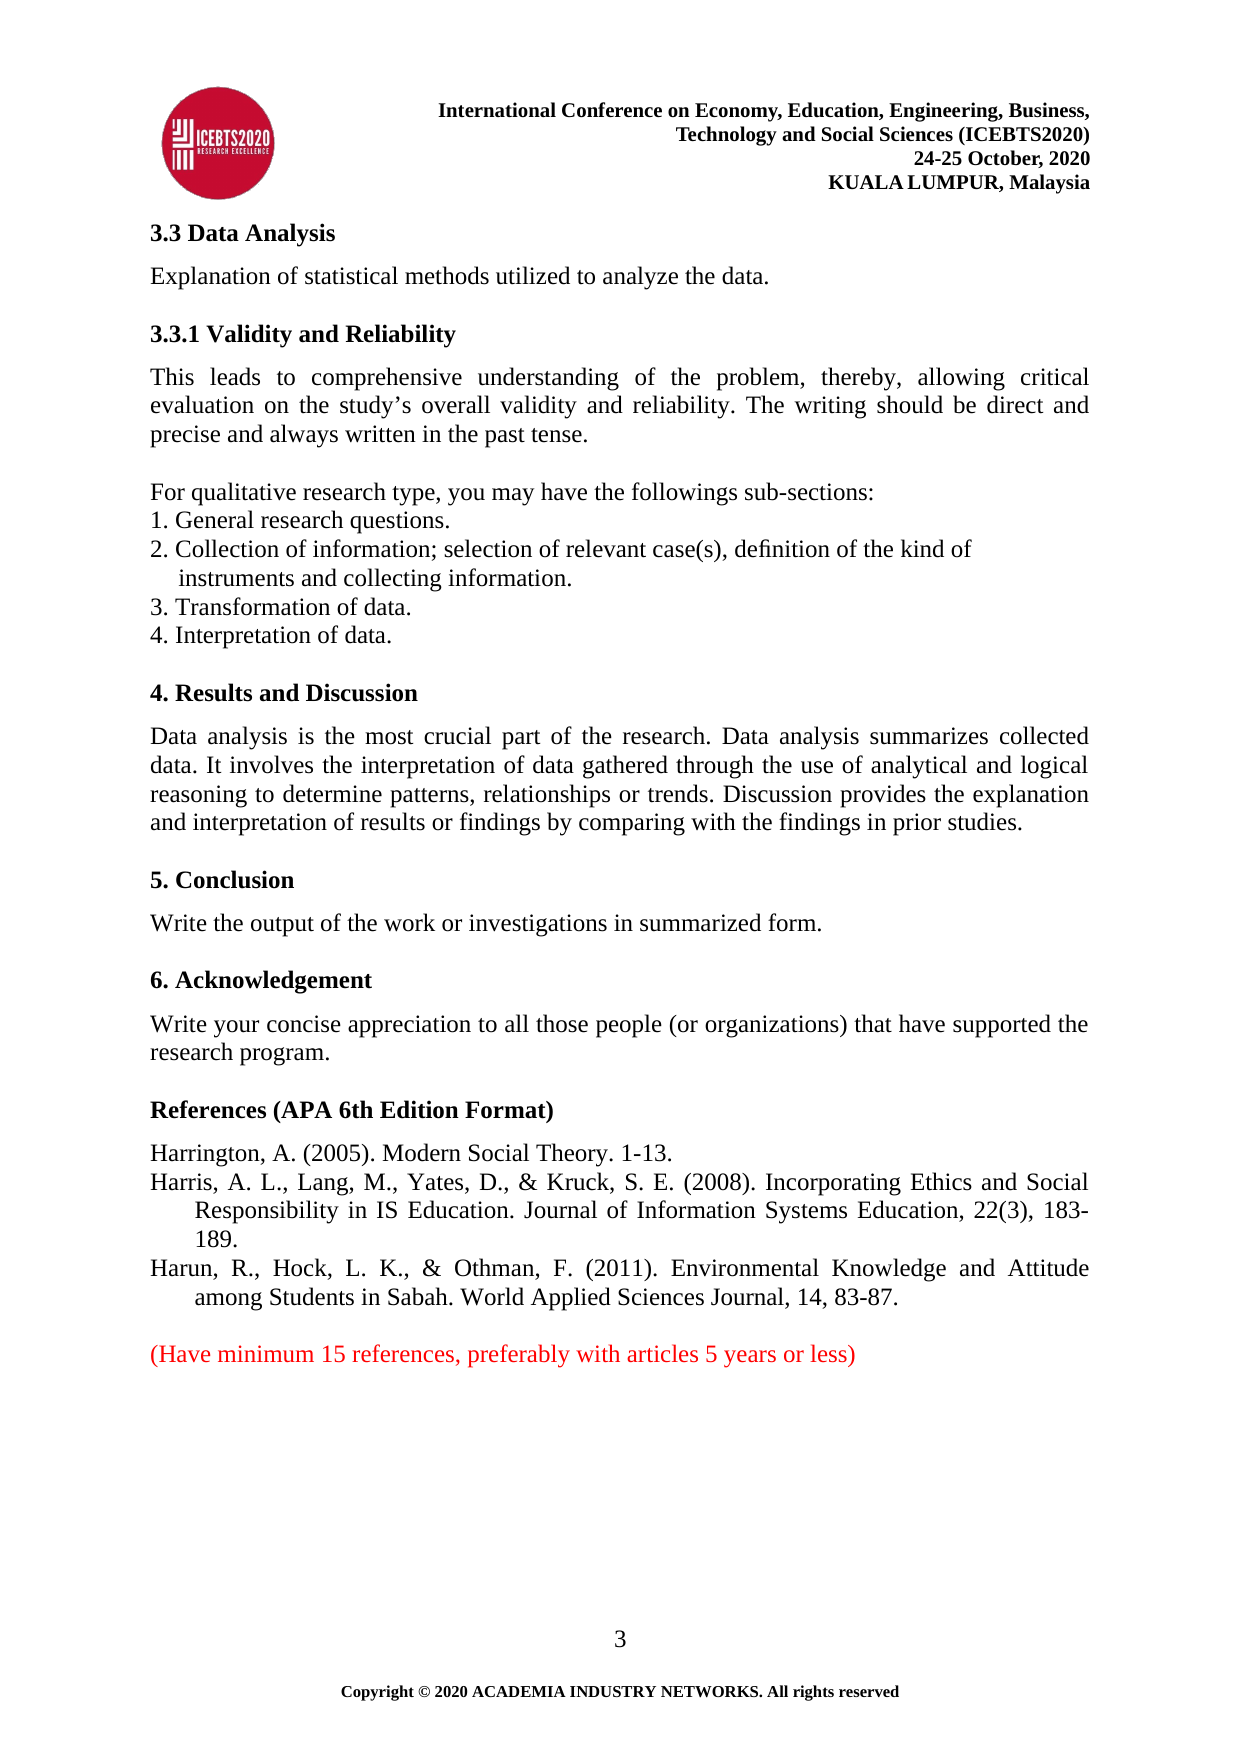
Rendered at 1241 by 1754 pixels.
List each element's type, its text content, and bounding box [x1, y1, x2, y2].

text 1. General research questions. [150, 506, 1090, 534]
text For qualitative research type, you may have the followings sub-sections: [150, 477, 1090, 506]
text (Have minimum 15 references, preferably with articles 5 years or less) [150, 1339, 1090, 1368]
text 4. Interpretation of data. [150, 621, 1090, 649]
text Write your concise appreciation to all those people (or organizations) that have supported the research program. [150, 1009, 1090, 1066]
text Harun, R., Hock, L. K., & Othman, F. (2011). Environmental Knowledge and Attitude among Students in Sabah. World Applied Sciences Journal, 14, 83-87. [150, 1253, 1090, 1311]
picture [160, 85, 275, 200]
text 3.3.1 Validity and Reliability [150, 319, 1090, 347]
text Harris, A. L., Lang, M., Yates, D., & Kruck, S. E. (2008). Incorporating Ethics and Social Responsibility in IS Education. Journal of Information Systems Education, 22(3), 183-189. [150, 1167, 1090, 1253]
text 6. Acknowledgement [150, 966, 1090, 994]
text 3.3 Data Analysis [150, 218, 1090, 247]
text 2. Collection of information; selection of relevant case(s), deﬁnition of the kind of instruments and collecting information. [150, 534, 1090, 592]
text This leads to comprehensive understanding of the problem, thereby, allowing critical evaluation on the study’s overall validity and reliability. The writing should be direct and precise and always written in the past tense. [150, 362, 1090, 448]
text 4. Results and Discussion [150, 678, 1090, 707]
text Explanation of statistical methods utilized to analyze the data. [150, 261, 1090, 290]
text Data analysis is the most crucial part of the research. Data analysis summarizes collected data. It involves the interpretation of data gathered through the use of analytical and logical reasoning to determine patterns, relationships or trends. Discussion provides the explanation and interpretation of results or findings by comparing with the findings in prior studies. [150, 721, 1090, 836]
text 3. Transformation of data. [150, 592, 1090, 621]
text References (APA 6th Edition Format) [150, 1095, 1090, 1124]
text 5. Conclusion [150, 865, 1090, 894]
text Write the output of the work or investigations in summarized form. [150, 908, 1090, 937]
text Harrington, A. (2005). Modern Social Theory. 1-13. [150, 1138, 1090, 1167]
